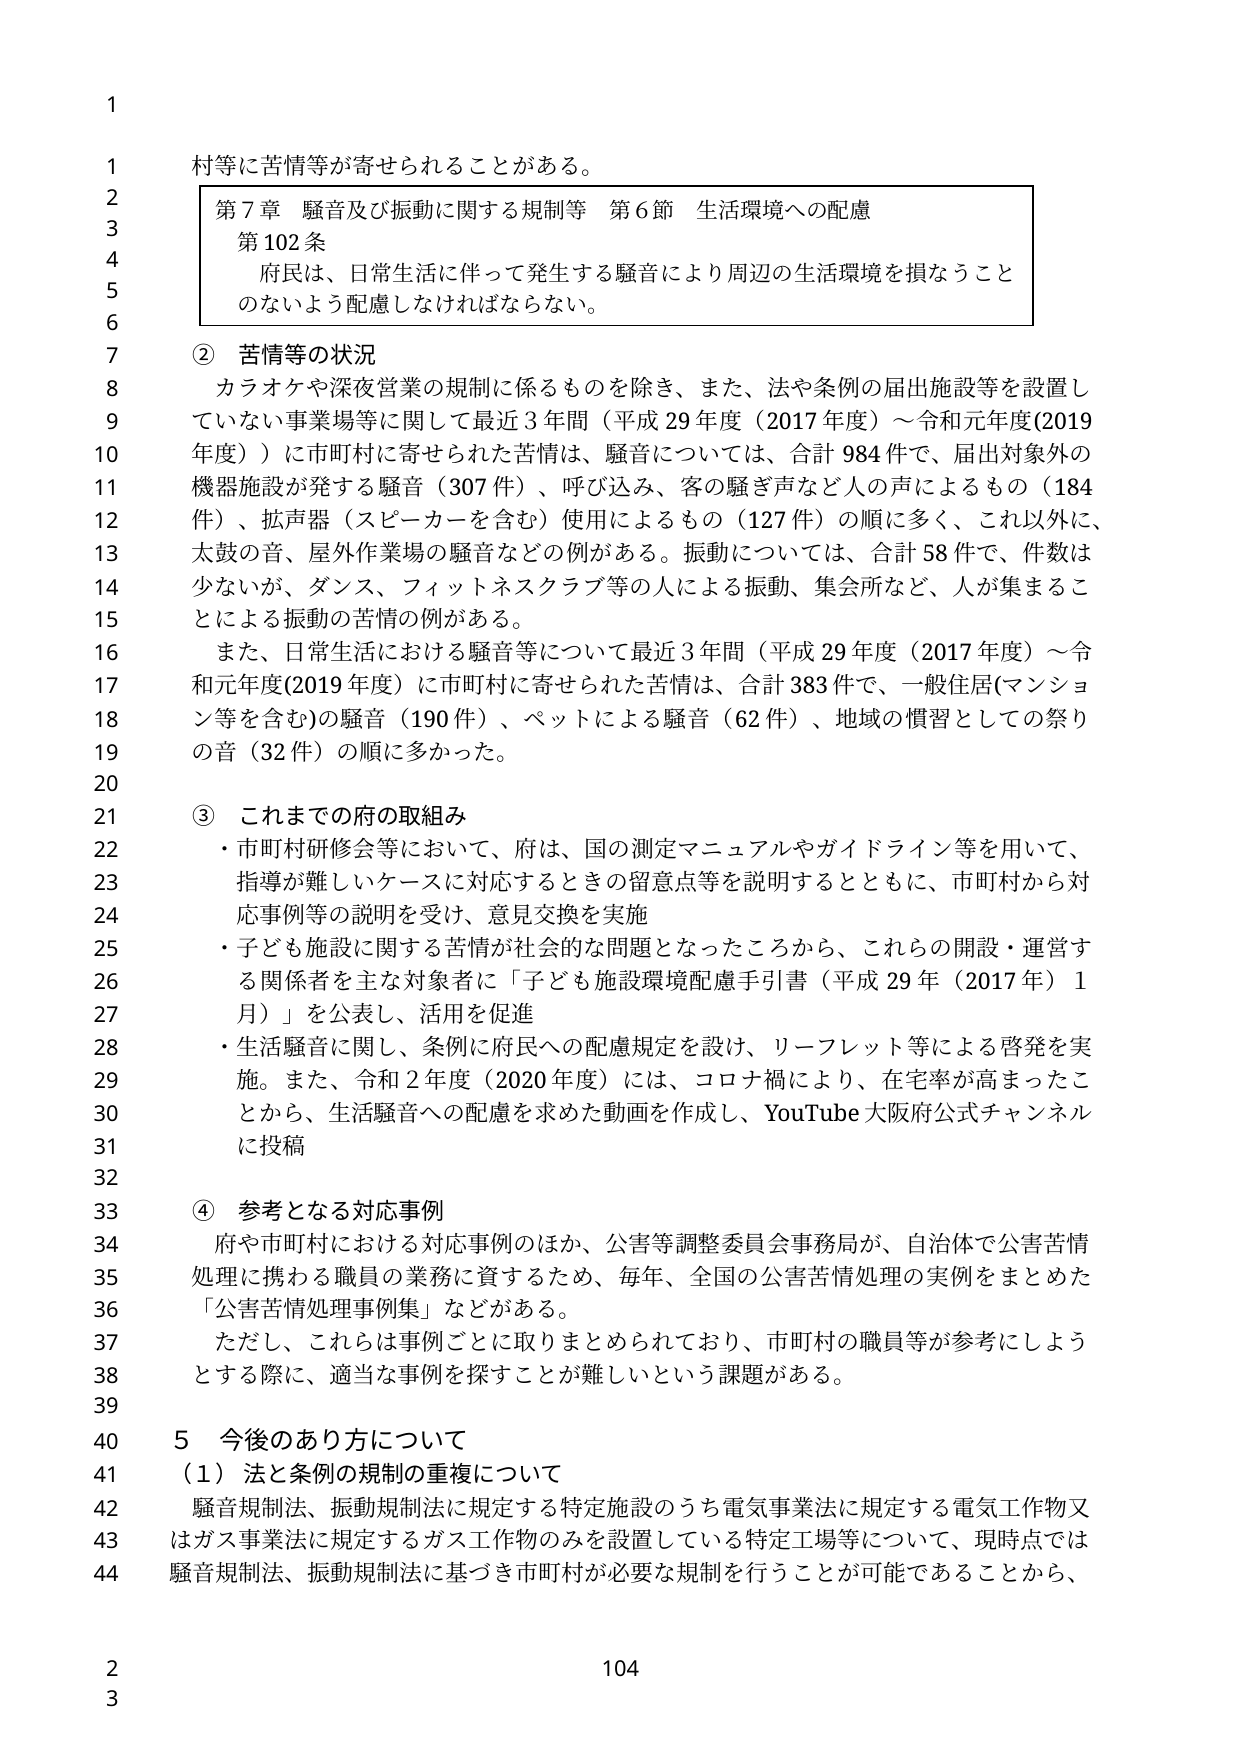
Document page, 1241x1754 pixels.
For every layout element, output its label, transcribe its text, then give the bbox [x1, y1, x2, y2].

text ・子ども施設に関する苦情が社会的な問題となったころから、これらの開設・運営する関係者を主な対象者に「子ども施設環境配慮手引書（平成29年（2017年）１月）」を公表し、活用を促進 [213, 930, 1092, 1029]
text また、日常生活における騒音等について最近３年間（平成29年度（2017年度）～令和元年度(2019年度）に市町村に寄せられた苦情は、合計383件で、一般住居(マンション等を含む)の騒音（190件）、ペットによる騒音（62件）、地域の慣習としての祭りの音（32件）の順に多かった。 [191, 634, 1092, 767]
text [169, 1489, 1092, 1588]
text ・生活騒音に関し、条例に府民への配慮規定を設け、リーフレット等による啓発を実施。また、令和２年度（2020年度）には、コロナ禍により、在宅率が高まったことから、生活騒音への配慮を求めた動画を作成し、YouTube大阪府公式チャンネルに投稿 [213, 1029, 1092, 1161]
text ② 苦情等の状況 [169, 337, 1092, 370]
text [191, 148, 1092, 181]
text ・市町村研修会等において、府は、国の測定マニュアルやガイドライン等を用いて、指導が難しいケースに対応するときの留意点等を説明するとともに、市町村から対応事例等の説明を受け、意見交換を実施 [213, 831, 1092, 930]
text カラオケや深夜営業の規制に係るものを除き、また、法や条例の届出施設等を設置していない事業場等に関して最近３年間（平成29年度（2017年度）～令和元年度(2019年度））に市町村に寄せられた苦情は、騒音については、合計984件で、届出対象外の機器施設が発する騒音（307件）、呼び込み、客の騒ぎ声など人の声によるもの（184件）、拡声器（スピーカーを含む）使用によるもの（127件）の順に多く、これ以外に、太鼓の音、屋外作業場の騒音などの例がある。振動については、合計58件で、件数は少ないが、ダンス、フィットネスクラブ等の人による振動、集会所など、人が集まることによる振動の苦情の例がある。 [191, 370, 1092, 634]
text ５ 今後のあり方について [169, 1420, 1092, 1456]
text ③ これまでの府の取組み [169, 798, 1092, 831]
text ④ 参考となる対応事例 [169, 1192, 1092, 1226]
text 府や市町村における対応事例のほか、公害等調整委員会事務局が、自治体で公害苦情処理に携わる職員の業務に資するため、毎年、全国の公害苦情処理の実例をまとめた「公害苦情処理事例集」などがある。 [191, 1226, 1092, 1324]
text ただし、これらは事例ごとに取りまとめられており、市町村の職員等が参考にしようとする際に、適当な事例を探すことが難しいという課題がある。 [191, 1324, 1092, 1390]
text （１） 法と条例の規制の重複について [169, 1456, 1092, 1489]
